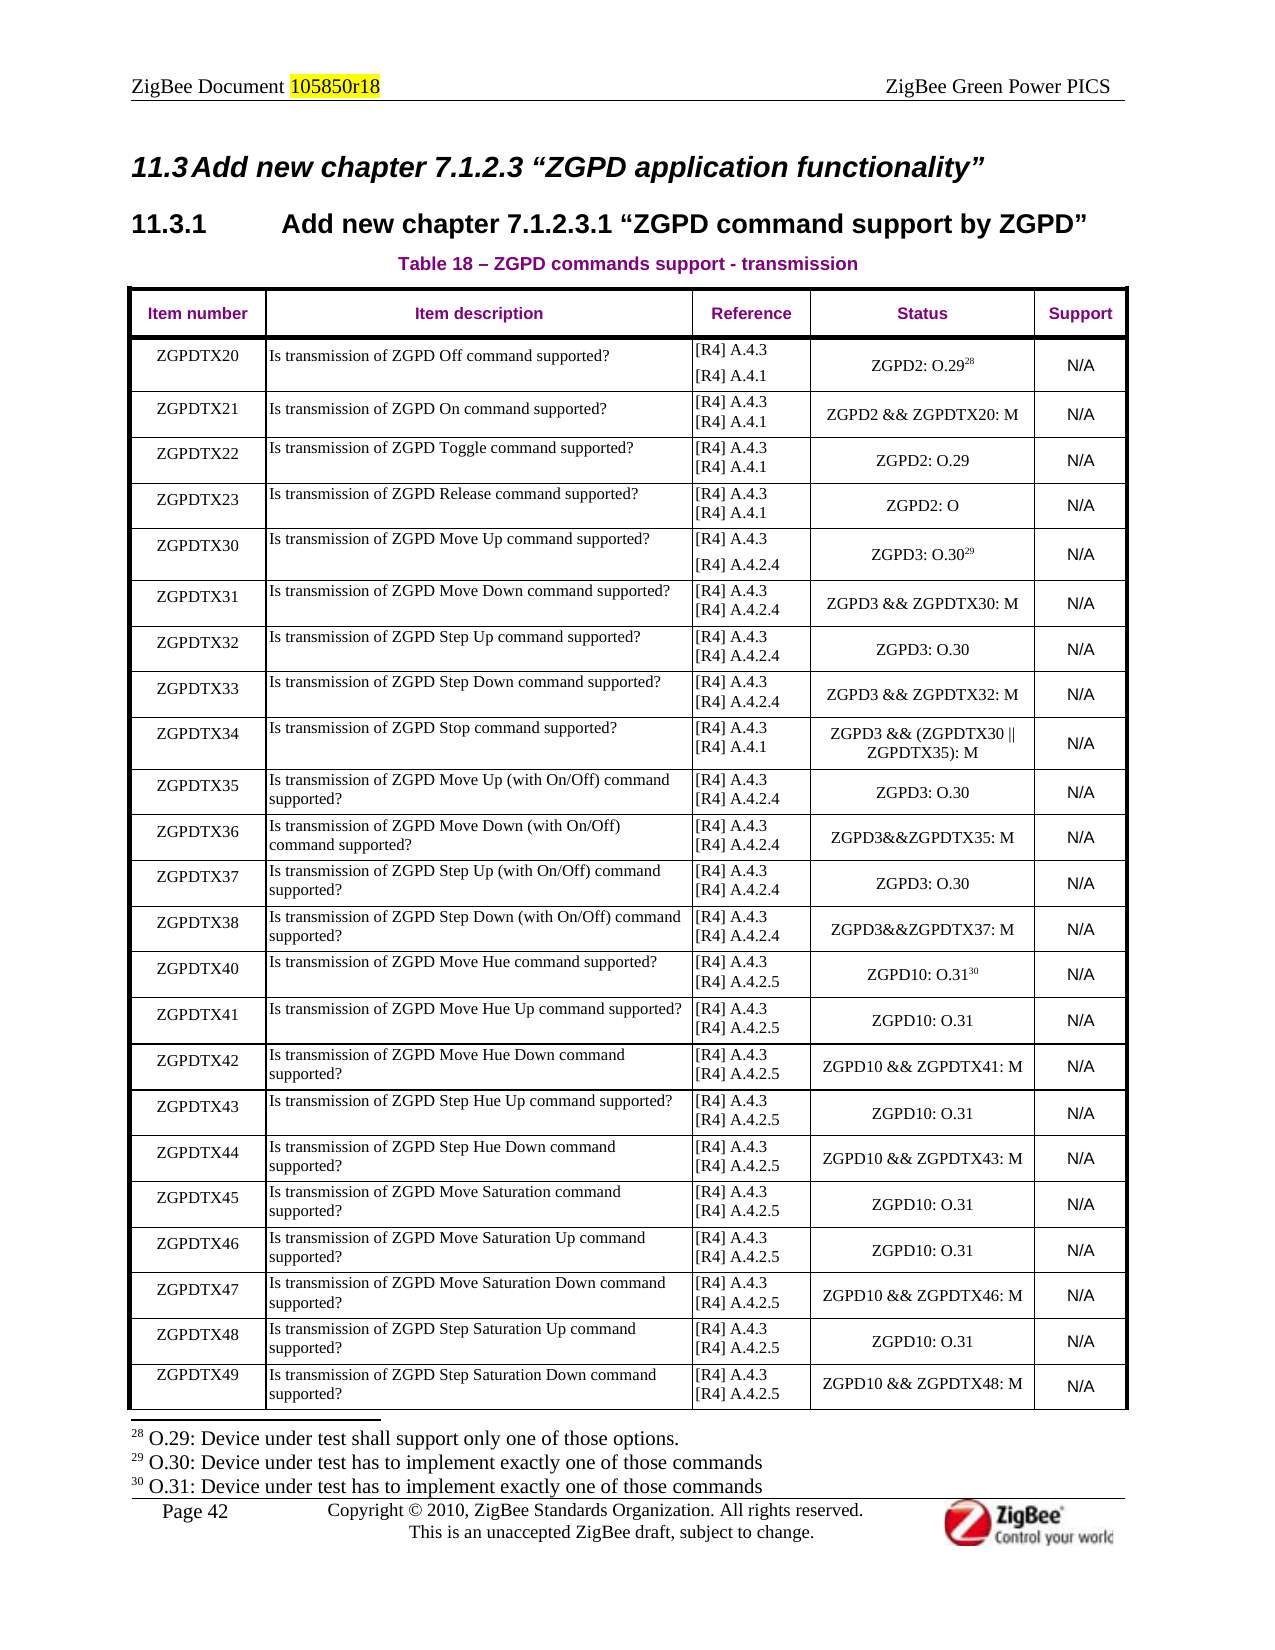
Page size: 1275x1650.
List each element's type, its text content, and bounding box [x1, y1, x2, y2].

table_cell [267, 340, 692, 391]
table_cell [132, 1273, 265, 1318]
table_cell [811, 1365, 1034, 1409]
subtitle Add new chapter 7.1.2.3 “ZGPD application functionality” [131, 150, 1125, 183]
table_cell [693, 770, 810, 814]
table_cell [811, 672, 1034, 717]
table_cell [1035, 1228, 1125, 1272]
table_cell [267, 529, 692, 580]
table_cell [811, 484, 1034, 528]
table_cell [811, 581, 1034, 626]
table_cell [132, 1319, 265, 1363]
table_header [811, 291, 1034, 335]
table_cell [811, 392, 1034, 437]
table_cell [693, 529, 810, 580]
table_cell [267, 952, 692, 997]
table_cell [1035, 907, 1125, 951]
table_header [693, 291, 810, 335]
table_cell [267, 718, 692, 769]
text Table 18 – ZGPD commands support - transmission [131, 252, 1125, 274]
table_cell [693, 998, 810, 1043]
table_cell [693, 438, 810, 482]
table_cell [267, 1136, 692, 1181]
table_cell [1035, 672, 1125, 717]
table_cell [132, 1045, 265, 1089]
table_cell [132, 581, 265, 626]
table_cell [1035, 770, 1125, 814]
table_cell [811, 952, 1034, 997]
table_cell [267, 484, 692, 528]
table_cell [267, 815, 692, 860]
subtitle Add new chapter 7.1.2.3.1 “ZGPD command support by ZGPD” [131, 208, 1125, 240]
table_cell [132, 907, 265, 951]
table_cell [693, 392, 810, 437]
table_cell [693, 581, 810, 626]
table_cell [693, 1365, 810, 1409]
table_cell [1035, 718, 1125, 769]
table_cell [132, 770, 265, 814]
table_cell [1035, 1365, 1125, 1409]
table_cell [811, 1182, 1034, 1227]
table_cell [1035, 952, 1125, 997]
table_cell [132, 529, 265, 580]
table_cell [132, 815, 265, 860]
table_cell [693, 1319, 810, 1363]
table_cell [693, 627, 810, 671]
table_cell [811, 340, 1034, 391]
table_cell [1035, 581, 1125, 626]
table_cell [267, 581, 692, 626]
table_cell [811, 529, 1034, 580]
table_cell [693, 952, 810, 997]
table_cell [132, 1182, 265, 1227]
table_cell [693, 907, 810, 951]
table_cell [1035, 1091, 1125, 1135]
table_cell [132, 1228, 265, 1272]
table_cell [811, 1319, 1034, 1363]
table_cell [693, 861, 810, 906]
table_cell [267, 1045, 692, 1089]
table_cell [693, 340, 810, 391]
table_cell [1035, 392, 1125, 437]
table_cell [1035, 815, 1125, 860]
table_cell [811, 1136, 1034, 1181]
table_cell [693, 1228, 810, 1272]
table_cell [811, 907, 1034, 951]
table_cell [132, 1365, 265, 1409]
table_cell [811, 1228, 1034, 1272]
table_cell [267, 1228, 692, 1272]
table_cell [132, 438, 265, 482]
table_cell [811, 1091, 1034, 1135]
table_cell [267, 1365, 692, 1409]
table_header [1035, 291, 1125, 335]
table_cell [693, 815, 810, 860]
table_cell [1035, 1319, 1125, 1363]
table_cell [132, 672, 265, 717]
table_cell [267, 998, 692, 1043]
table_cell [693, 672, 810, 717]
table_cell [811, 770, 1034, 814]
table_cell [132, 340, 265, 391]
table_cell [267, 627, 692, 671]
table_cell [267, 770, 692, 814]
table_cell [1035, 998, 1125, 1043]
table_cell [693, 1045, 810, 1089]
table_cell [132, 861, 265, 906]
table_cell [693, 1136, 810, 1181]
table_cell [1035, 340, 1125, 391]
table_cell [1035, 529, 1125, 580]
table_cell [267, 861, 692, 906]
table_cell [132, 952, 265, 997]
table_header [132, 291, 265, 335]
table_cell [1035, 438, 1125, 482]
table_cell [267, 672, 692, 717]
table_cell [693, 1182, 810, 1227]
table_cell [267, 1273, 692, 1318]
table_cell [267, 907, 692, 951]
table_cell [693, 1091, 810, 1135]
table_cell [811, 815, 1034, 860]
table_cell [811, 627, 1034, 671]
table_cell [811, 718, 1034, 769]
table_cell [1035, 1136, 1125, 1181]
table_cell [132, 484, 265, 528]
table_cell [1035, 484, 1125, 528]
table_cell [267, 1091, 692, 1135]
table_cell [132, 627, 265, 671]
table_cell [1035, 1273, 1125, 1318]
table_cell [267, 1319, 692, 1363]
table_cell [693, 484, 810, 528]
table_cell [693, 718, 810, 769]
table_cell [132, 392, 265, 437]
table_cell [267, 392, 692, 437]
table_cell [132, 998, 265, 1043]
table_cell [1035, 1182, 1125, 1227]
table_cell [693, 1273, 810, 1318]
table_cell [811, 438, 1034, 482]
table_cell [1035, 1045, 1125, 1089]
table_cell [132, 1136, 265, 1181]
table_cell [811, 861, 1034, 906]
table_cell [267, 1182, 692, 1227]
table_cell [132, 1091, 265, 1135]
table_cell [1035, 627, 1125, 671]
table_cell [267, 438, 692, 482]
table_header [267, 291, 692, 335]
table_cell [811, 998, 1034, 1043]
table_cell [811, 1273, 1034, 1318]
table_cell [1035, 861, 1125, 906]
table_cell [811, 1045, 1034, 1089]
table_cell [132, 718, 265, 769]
